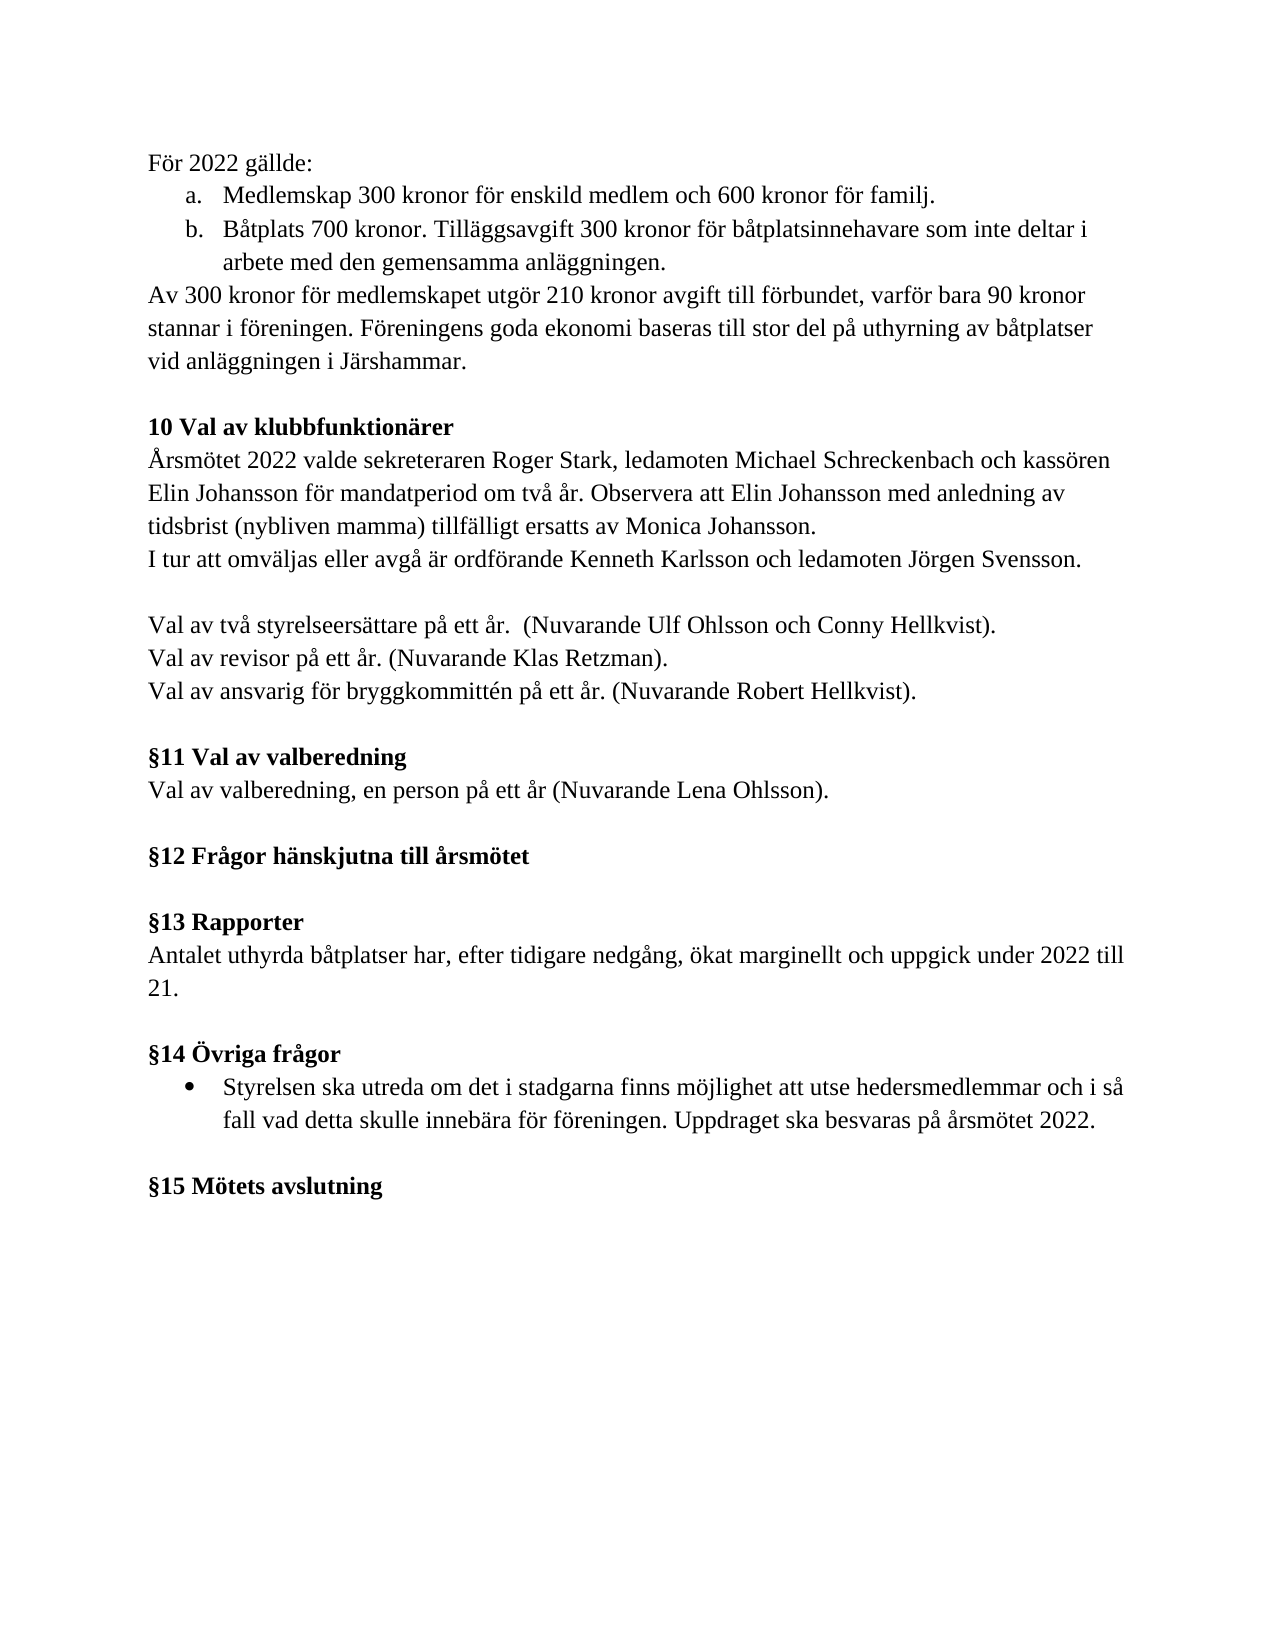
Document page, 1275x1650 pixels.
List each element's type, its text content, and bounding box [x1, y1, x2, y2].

text I tur att omväljas eller avgå är ordförande Kenneth Karlsson och ledamoten Jörgen Svensson. [148, 544, 1127, 573]
list Båtplats 700 kronor. Tilläggsavgift 300 kronor för båtplatsinnehavare som inte deltar i arbete med den gemensamma anläggningen. [185, 214, 1127, 275]
text Val av revisor på ett år. (Nuvarande Klas Retzman). [148, 643, 1127, 672]
text Årsmötet 2022 valde sekreteraren Roger Stark, ledamoten Michael Schreckenbach och kassören Elin Johansson för mandatperiod om två år. Observera att Elin Johansson med anledning av tidsbrist (nybliven mamma) tillfälligt ersatts av Monica Johansson. [148, 445, 1127, 539]
text §15 Mötets avslutning [148, 1171, 1127, 1200]
text 10 Val av klubbfunktionärer [148, 412, 1127, 441]
text §13 Rapporter [148, 907, 1127, 936]
text Val av två styrelseersättare på ett år. (Nuvarande Ulf Ohlsson och Conny Hellkvist). [148, 610, 1127, 639]
text Val av ansvarig för bryggkommittén på ett år. (Nuvarande Robert Hellkvist). [148, 676, 1127, 705]
text Antalet uthyrda båtplatser har, efter tidigare nedgång, ökat marginellt och uppgick under 2022 till 21. [148, 940, 1127, 1002]
text §11 Val av valberedning [148, 742, 1127, 771]
list Medlemskap 300 kronor för enskild medlem och 600 kronor för familj. [185, 181, 1127, 209]
text Av 300 kronor för medlemskapet utgör 210 kronor avgift till förbundet, varför bara 90 kronor stannar i föreningen. Föreningens goda ekonomi baseras till stor del på uthyrning av båtplatser vid anläggningen i Järshammar. [148, 280, 1127, 374]
text §14 Övriga frågor [148, 1039, 1127, 1068]
text §12 Frågor hänskjutna till årsmötet [148, 841, 1127, 870]
list Styrelsen ska utreda om det i stadgarna finns möjlighet att utse hedersmedlemmar och i så fall vad detta skulle innebära för föreningen. Uppdraget ska besvaras på årsmötet 2022. [185, 1072, 1127, 1134]
text Val av valberedning, en person på ett år (Nuvarande Lena Ohlsson). [148, 775, 1127, 804]
text För 2022 gällde: [148, 148, 1127, 176]
